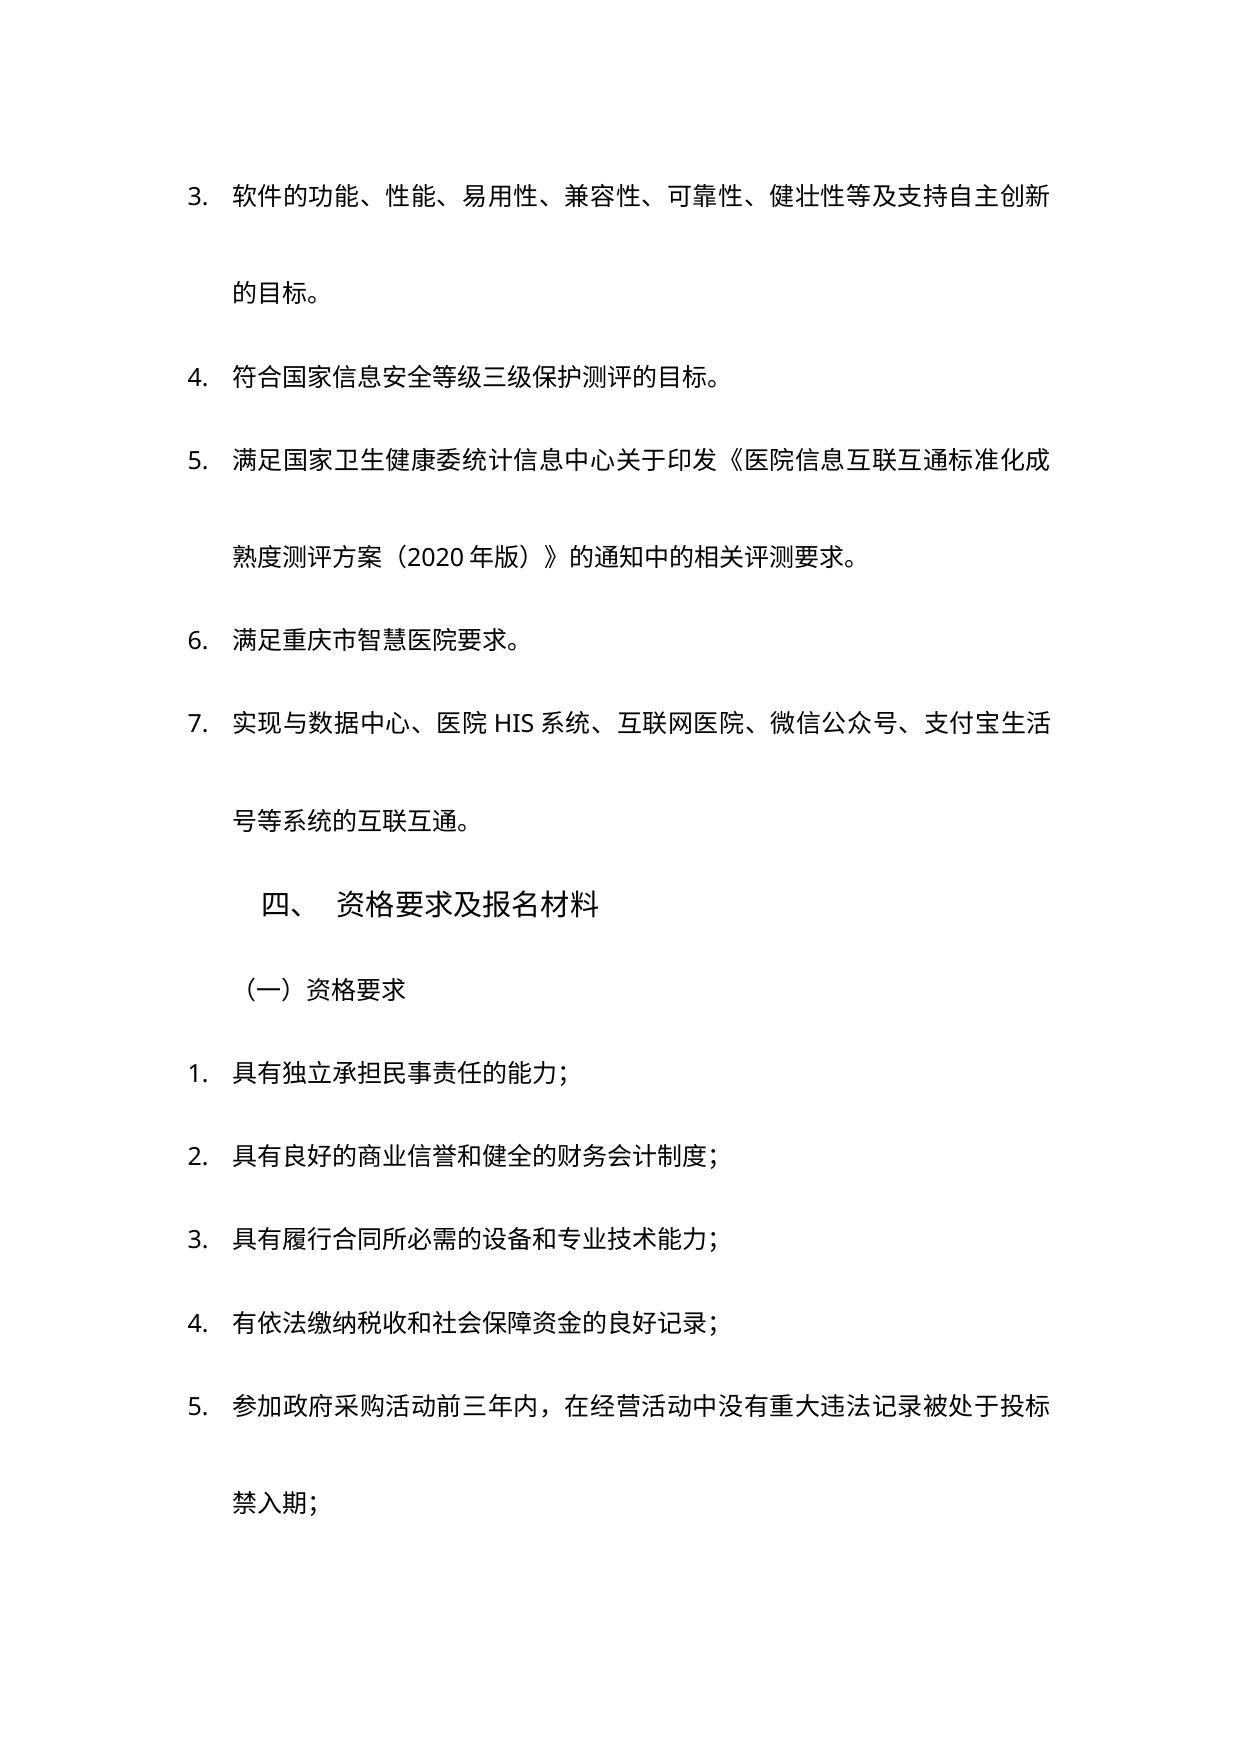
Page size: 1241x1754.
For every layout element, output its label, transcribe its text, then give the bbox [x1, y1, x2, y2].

list 符合国家信息安全等级三级保护测评的目标。 [187, 343, 1053, 408]
list 具有独立承担民事责任的能力； [187, 1039, 1053, 1104]
list 资格要求及报名材料 [261, 870, 1053, 935]
list 实现与数据中心、医院HIS系统、互联网医院、微信公众号、支付宝生活号等系统的互联互通。 [187, 689, 1053, 852]
list 资格要求 [187, 956, 1053, 1021]
list 有依法缴纳税收和社会保障资金的良好记录； [187, 1289, 1053, 1354]
list 具有良好的商业信誉和健全的财务会计制度； [187, 1122, 1053, 1187]
list 具有履行合同所必需的设备和专业技术能力； [187, 1206, 1053, 1271]
list 参加政府采购活动前三年内，在经营活动中没有重大违法记录被处于投标禁入期； [187, 1372, 1053, 1534]
list 软件的功能、性能、易用性、兼容性、可靠性、健壮性等及支持自主创新的目标。 [187, 162, 1053, 324]
list 满足国家卫生健康委统计信息中心关于印发《医院信息互联互通标准化成熟度测评方案（2020年版）》的通知中的相关评测要求。 [187, 426, 1053, 588]
list 满足重庆市智慧医院要求。 [187, 606, 1053, 671]
